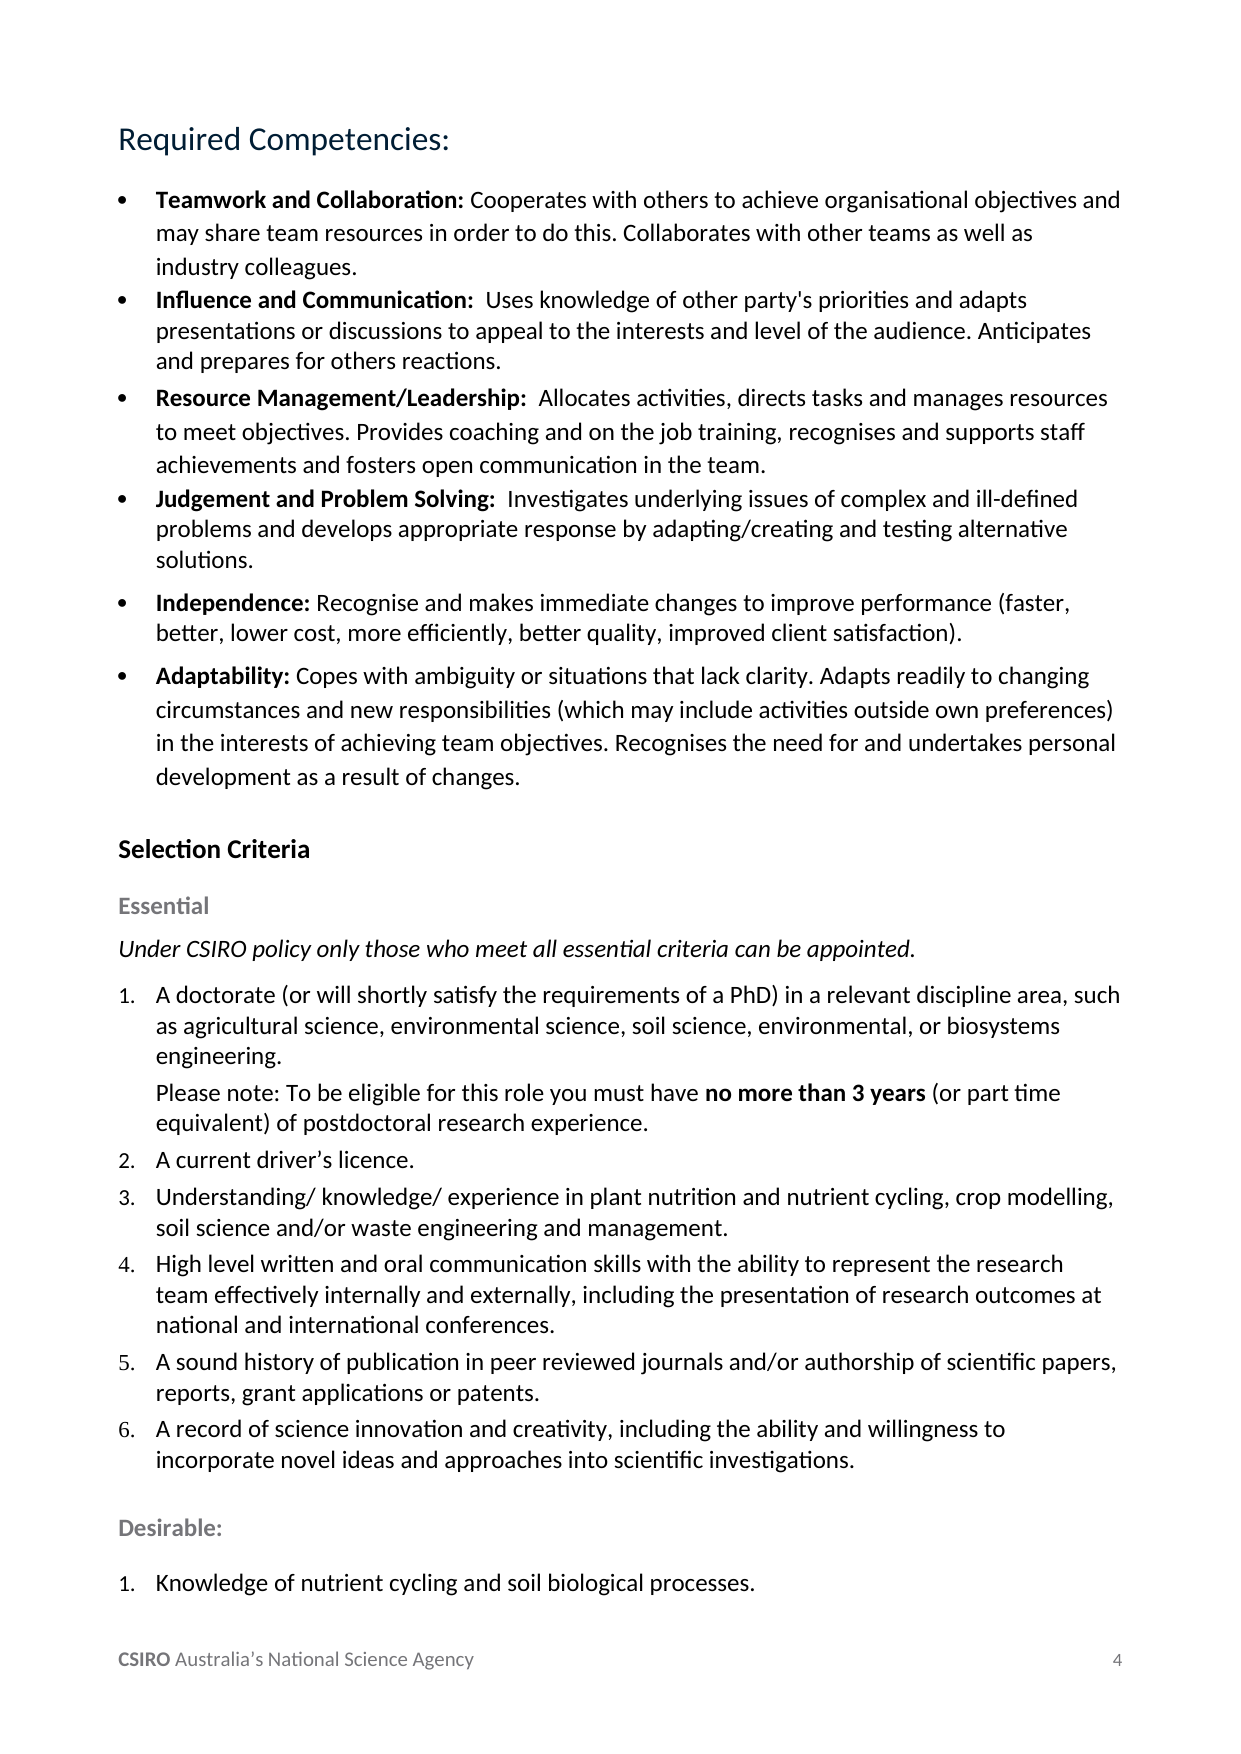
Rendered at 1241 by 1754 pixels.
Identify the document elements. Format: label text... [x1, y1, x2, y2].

subtitle Desirable: [118, 1512, 1122, 1543]
list A sound history of publication in peer reviewed journals and/or authorship of scientific papers, reports, grant applications or patents. [118, 1346, 1122, 1407]
list A current driver’s licence. [118, 1144, 1122, 1175]
text Under CSIRO policy only those who meet all essential criteria can be appointed. [118, 933, 1122, 964]
list Knowledge of nutrient cycling and soil biological processes. [118, 1568, 1122, 1598]
text Please note: To be eligible for this role you must have no more than 3 years (or part time equivalent) of postdoctoral research experience. [156, 1077, 1122, 1138]
subtitle Selection Criteria [118, 832, 1122, 865]
list A record of science innovation and creativity, including the ability and willingness to incorporate novel ideas and approaches into scientific investigations. [118, 1413, 1122, 1474]
list High level written and oral communication skills with the ability to represent the research team effectively internally and externally, including the presentation of research outcomes at national and international conferences. [118, 1248, 1122, 1340]
list A doctorate (or will shortly satisfy the requirements of a PhD) in a relevant discipline area, such as agricultural science, environmental science, soil science, environmental, or biosystems engineering. [118, 979, 1122, 1071]
list Understanding/ knowledge/ experience in plant nutrition and nutrient cycling, crop modelling, soil science and/or waste engineering and management. [118, 1181, 1122, 1242]
subtitle Essential [118, 890, 1122, 921]
